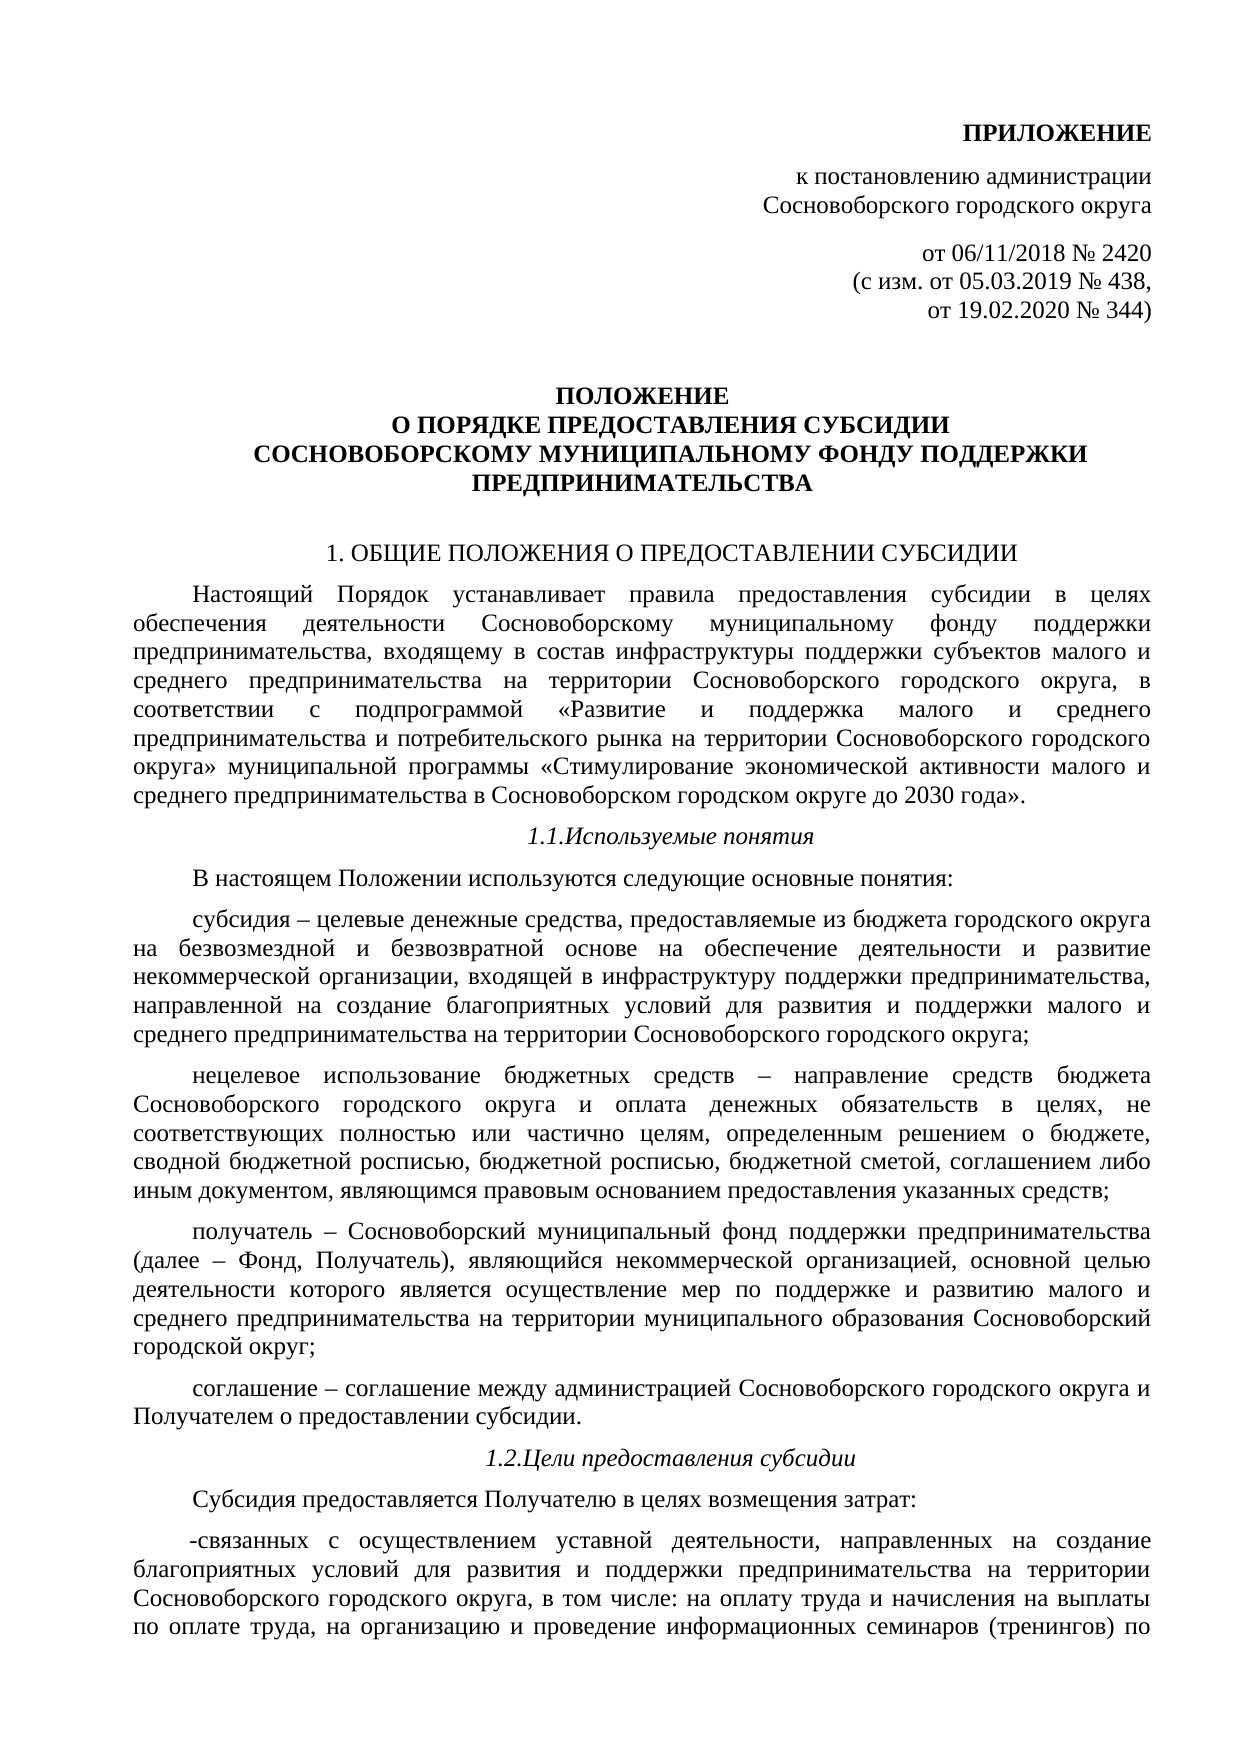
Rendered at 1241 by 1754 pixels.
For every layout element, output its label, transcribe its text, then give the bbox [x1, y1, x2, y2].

text соглашение – соглашение между администрацией Сосновоборского городского округа и Получателем о предоставлении субсидии. [133, 1373, 1152, 1430]
text к постановлению администрации [658, 161, 1152, 190]
text В настоящем Положении используются следующие основные понятия: [133, 863, 1152, 891]
text Субсидия предоставляется Получателю в целях возмещения затрат: [133, 1484, 1152, 1513]
text от 06/11/2018 № 2420 [658, 238, 1152, 266]
text Сосновоборскому муниципальному фонду поддержки предпринимательства [133, 439, 1152, 496]
text (с изм. от 05.03.2019 № 438, [658, 266, 1152, 295]
text Настоящий Порядок устанавливает правила предоставления субсидии в целях обеспечения деятельности Сосновоборскому муниципальному фонду поддержки предпринимательства, входящему в состав инфраструктуры поддержки субъектов малого и среднего предпринимательства на территории Сосновоборского городского округа, в соответствии с подпрограммой «Развитие и поддержка малого и среднего предпринимательства и потребительского рынка на территории Сосновоборского городского округа» муниципальной программы «Стимулирование экономической активности малого и среднего предпринимательства в Сосновоборском городском округе до 2030 года». [133, 579, 1152, 809]
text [133, 1525, 1152, 1640]
text нецелевое использование бюджетных средств – направление средств бюджета Сосновоборского городского округа и оплата денежных обязательств в целях, не соответствующих полностью или частично целям, определенным решением о бюджете, сводной бюджетной росписью, бюджетной росписью, бюджетной сметой, соглашением либо иным документом, являющимся правовым основанием предоставления указанных средств; [133, 1060, 1152, 1204]
text Сосновоборского городского округа [658, 190, 1152, 219]
text от 19.02.2020 № 344) [658, 295, 1152, 324]
text 1. Общие положения о предоставлении субсидии [133, 538, 1152, 566]
text о порядке предоставления субсидии [133, 410, 1152, 439]
text 1.1.Используемые понятия [133, 821, 1152, 850]
text ПРИЛОЖЕНИЕ [658, 118, 1152, 147]
text субсидия – целевые денежные средства, предоставляемые из бюджета городского округа на безвозмездной и безвозвратной основе на обеспечение деятельности и развитие некоммерческой организации, входящей в инфраструктуру поддержки предпринимательства, направленной на создание благоприятных условий для развития и поддержки малого и среднего предпринимательства на территории Сосновоборского городского округа; [133, 904, 1152, 1048]
title ПОЛОЖЕНИЕ [133, 381, 1152, 410]
text 1.2.Цели предоставления субсидии [133, 1443, 1152, 1471]
text получатель – Сосновоборский муниципальный фонд поддержки предпринимательства (далее – Фонд, Получатель), являющийся некоммерческой организацией, основной целью деятельности которого является осуществление мер по поддержке и развитию малого и среднего предпринимательства на территории муниципального образования Сосновоборский городской округ; [133, 1216, 1152, 1360]
